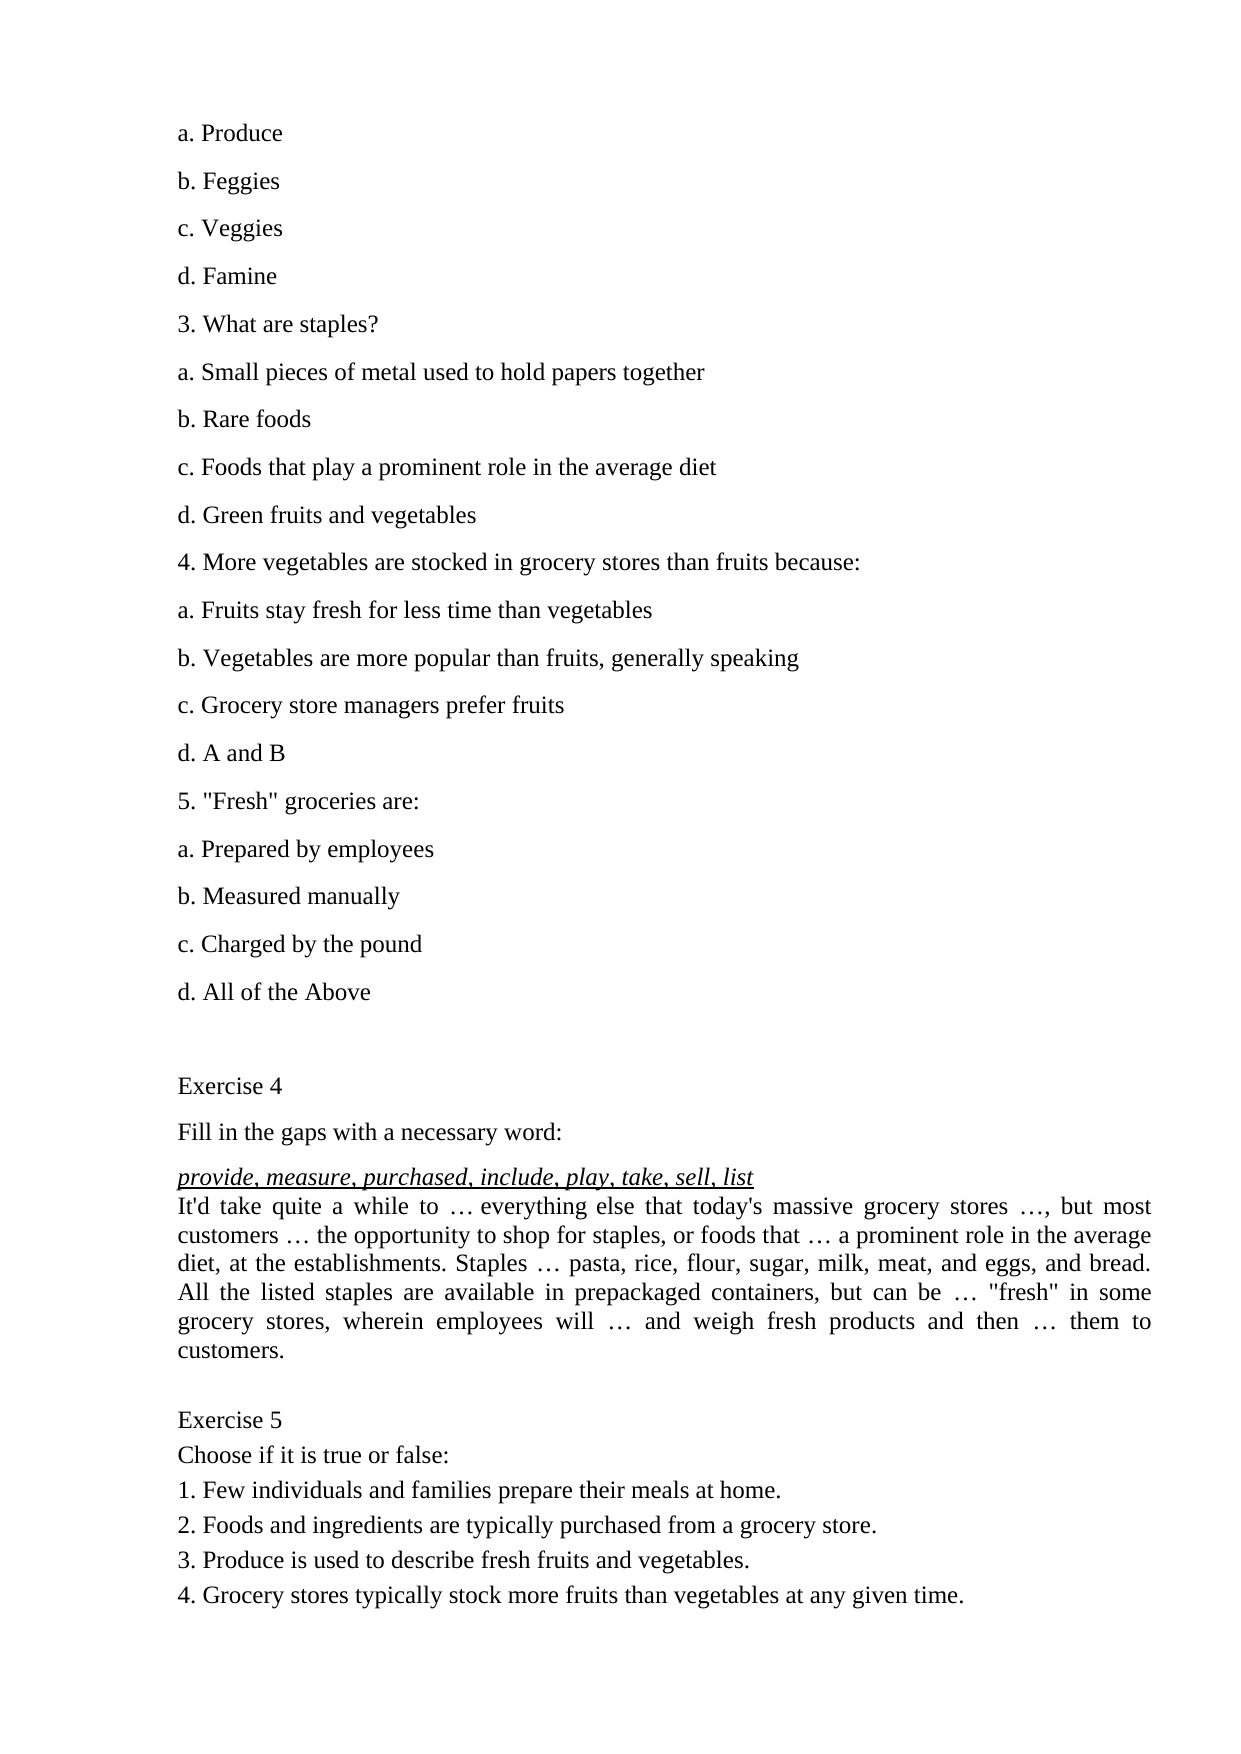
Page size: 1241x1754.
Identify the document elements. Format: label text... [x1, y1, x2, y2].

text 4. More vegetables are stocked in grocery stores than fruits because: [177, 547, 1152, 576]
text c. Veggies [177, 213, 1152, 242]
text c. Foods that play a prominent role in the average diet [177, 452, 1152, 481]
text d. All of the Above [177, 977, 1152, 1006]
text 3. What are staples? [177, 309, 1152, 338]
text b. Measured manually [177, 881, 1152, 910]
text provide, measure, purchased, include, play, take, sell, list [177, 1162, 1152, 1191]
text b. Feggies [177, 166, 1152, 194]
text a. Prepared by employees [177, 834, 1152, 862]
text b. Vegetables are more popular than fruits, generally speaking [177, 643, 1152, 672]
text Exercise 4 [177, 1071, 1152, 1100]
text It'd take quite a while to … everything else that today's massive grocery stores …, but most customers … the opportunity to shop for staples, or foods that … a prominent role in the average diet, at the establishments. Staples … pasta, rice, flour, sugar, milk, meat, and eggs, and bread. All the listed staples are available in prepackaged containers, but can be … "fresh" in some grocery stores, wherein employees will … and weigh fresh products and then … them to customers. [177, 1191, 1152, 1363]
text 5. "Fresh" groceries are: [177, 786, 1152, 815]
text 3. Produce is used to describe fresh fruits and vegetables. [177, 1545, 1152, 1573]
text c. Grocery store managers prefer fruits [177, 691, 1152, 719]
text Choose if it is true or false: [177, 1440, 1152, 1468]
text d. A and B [177, 738, 1152, 767]
text d. Famine [177, 261, 1152, 290]
text d. Green fruits and vegetables [177, 500, 1152, 528]
text a. Produce [177, 118, 1152, 147]
text a. Fruits stay fresh for less time than vegetables [177, 595, 1152, 624]
text 1. Few individuals and families prepare their meals at home. [177, 1475, 1152, 1503]
text 4. Grocery stores typically stock more fruits than vegetables at any given time. [177, 1580, 1152, 1608]
text Exercise 5 [177, 1405, 1152, 1433]
text Fill in the gaps with a necessary word: [177, 1117, 1152, 1146]
text c. Charged by the pound [177, 929, 1152, 958]
text b. Rare foods [177, 404, 1152, 433]
text 2. Foods and ingredients are typically purchased from a grocery store. [177, 1510, 1152, 1538]
text a. Small pieces of metal used to hold papers together [177, 357, 1152, 385]
